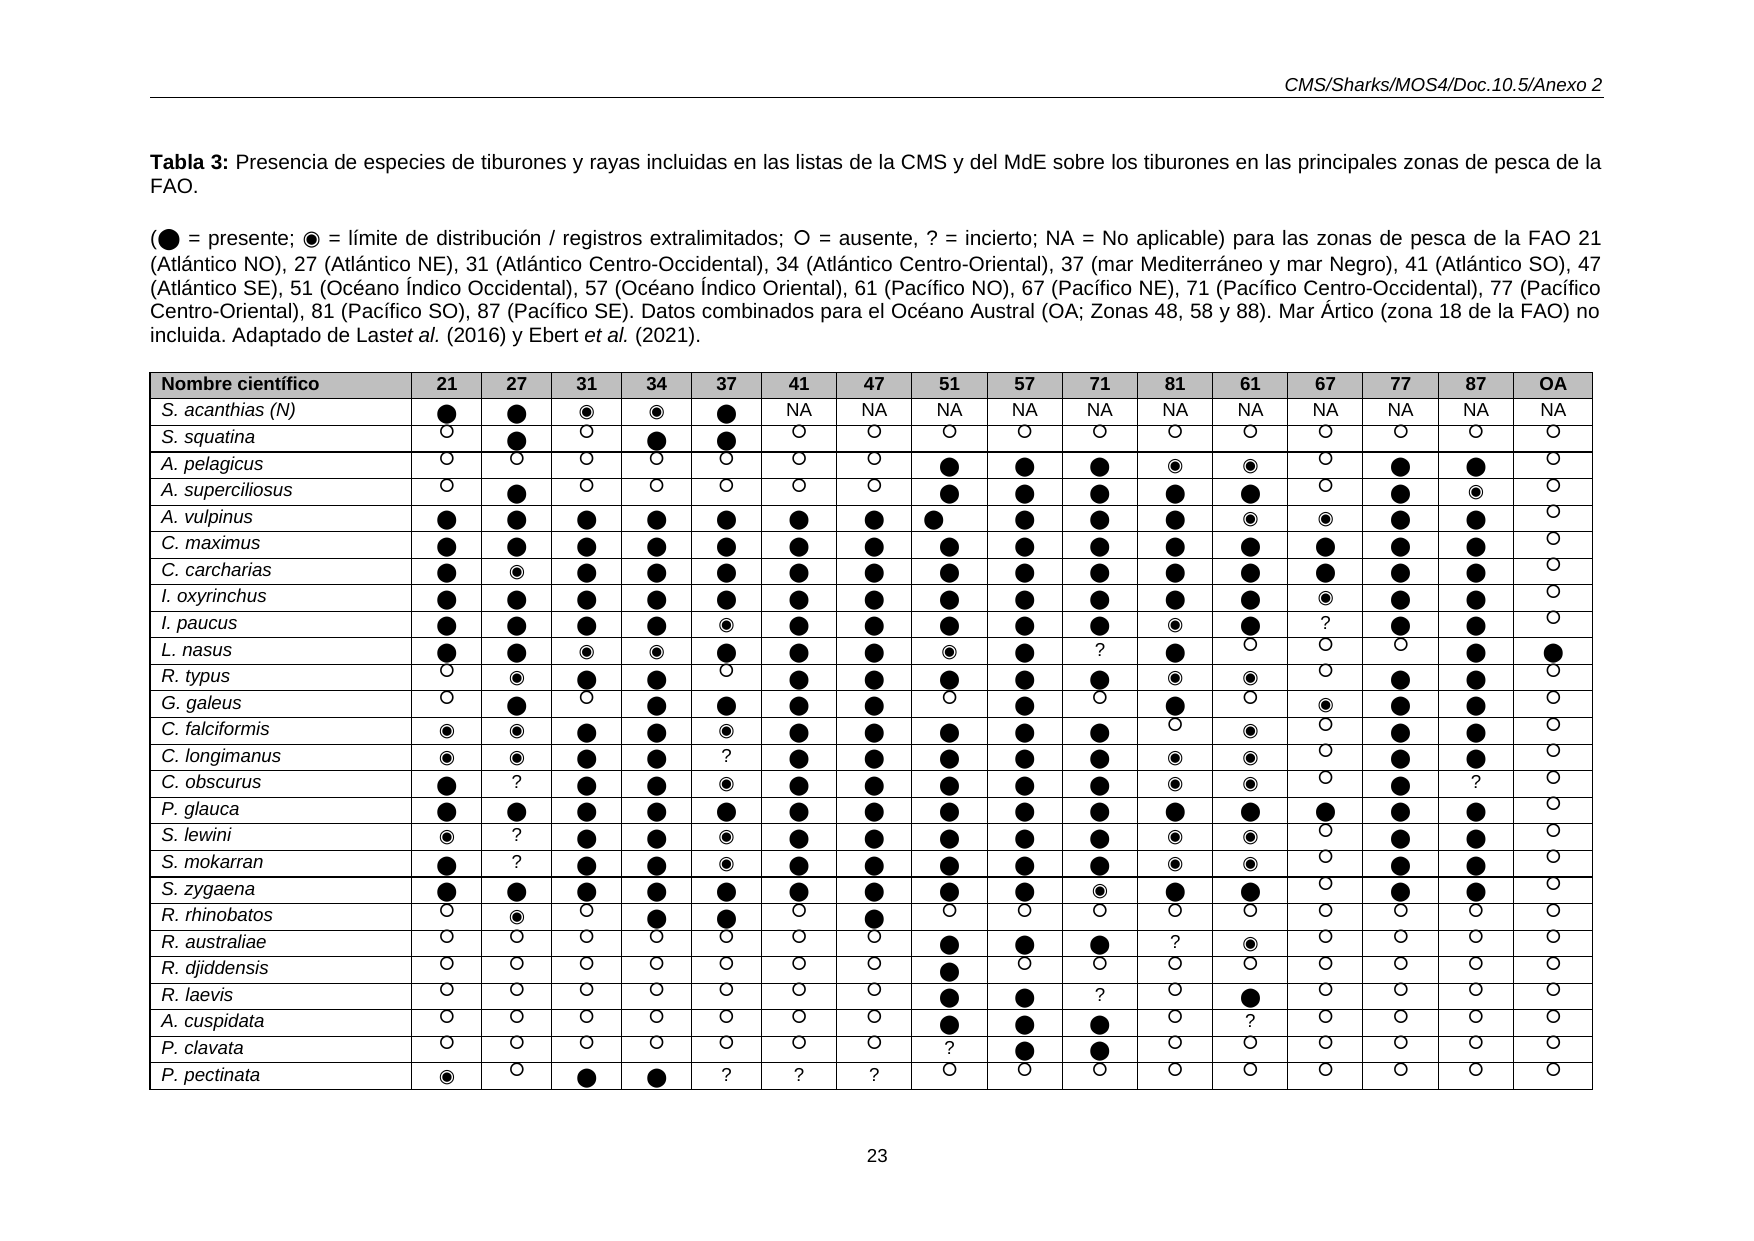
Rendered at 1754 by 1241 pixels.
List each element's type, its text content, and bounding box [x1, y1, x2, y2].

table_cell ⬤ [1363, 798, 1438, 823]
table_cell ⬤ [1063, 559, 1137, 584]
table_cell ⬤ [988, 931, 1062, 956]
table_cell ⬤ [1063, 718, 1137, 743]
table_cell [552, 984, 621, 1009]
table_cell [988, 1063, 1062, 1089]
table_cell ⬤ [762, 532, 836, 558]
table_cell ⬤ [912, 984, 987, 1009]
table_cell [482, 931, 551, 956]
table_cell ⬤ [1213, 798, 1287, 823]
table_cell ⬤ [837, 612, 911, 637]
table_cell C. falciformis [151, 718, 411, 743]
table_cell [1439, 1063, 1513, 1089]
table_cell [1514, 851, 1592, 876]
table_cell ⬤ [837, 745, 911, 770]
table_cell [1363, 931, 1438, 956]
table_cell ⬤ [692, 532, 761, 558]
table_cell ⬤ [762, 665, 836, 690]
table_cell [1063, 957, 1137, 983]
table_cell ⬤ [1439, 691, 1513, 717]
table_cell [412, 1010, 481, 1036]
table_cell ◉ [692, 771, 761, 797]
table_cell ⬤ [482, 532, 551, 558]
table_header Nombre científico [151, 373, 411, 398]
table_cell ◉ [1213, 745, 1287, 770]
table_cell [1288, 1037, 1362, 1062]
table_cell [1363, 426, 1438, 451]
table_cell ⬤ [1363, 878, 1438, 903]
table_cell ◉ [1439, 479, 1513, 504]
table_cell ⬤ [837, 718, 911, 743]
table_cell ⬤ [762, 851, 836, 876]
table_cell NA [762, 399, 836, 425]
table_cell ⬤ [912, 957, 987, 983]
table_cell ? [1213, 1010, 1287, 1036]
table_cell [1439, 904, 1513, 929]
table_cell [1288, 665, 1362, 690]
table_cell ⬤ [1363, 532, 1438, 558]
table_cell [1514, 745, 1592, 770]
table_cell ⬤ [1363, 851, 1438, 876]
table_cell ⬤ [1439, 665, 1513, 690]
table_cell ⬤ [988, 585, 1062, 611]
table_cell ⬤ [912, 532, 987, 558]
table_header 77 [1363, 373, 1438, 398]
table_cell ⬤ [1138, 585, 1212, 611]
table_cell [482, 453, 551, 478]
table_cell [412, 957, 481, 983]
table_cell ⬤ [988, 532, 1062, 558]
table_cell [552, 479, 621, 504]
table_cell ⬤ [1138, 506, 1212, 531]
table_cell ⬤ [1363, 479, 1438, 504]
table_cell ⬤ [837, 585, 911, 611]
table_cell [1514, 453, 1592, 478]
table_cell [552, 453, 621, 478]
table_cell ⬤ [837, 691, 911, 717]
table_cell ⬤ [622, 426, 691, 451]
table_cell ◉ [622, 399, 691, 425]
table_cell [692, 984, 761, 1009]
table_cell ⬤ [1439, 506, 1513, 531]
table_cell A. superciliosus [151, 479, 411, 504]
table_cell [1063, 691, 1137, 717]
table_header OA [1514, 373, 1592, 398]
table_cell ⬤ [988, 878, 1062, 903]
table_cell ⬤ [622, 851, 691, 876]
table_cell ◉ [552, 638, 621, 664]
table_cell ⬤ [692, 506, 761, 531]
table_cell [1213, 957, 1287, 983]
table_cell ⬤ [1063, 745, 1137, 770]
table_cell ⬤ [482, 426, 551, 451]
table_cell ⬤ [1439, 745, 1513, 770]
table_cell ⬤ [412, 638, 481, 664]
table_cell ⬤ [1063, 585, 1137, 611]
table_cell ⬤ [412, 532, 481, 558]
table_cell [988, 957, 1062, 983]
table_cell ◉ [1288, 691, 1362, 717]
table_cell NA [1063, 399, 1137, 425]
table_cell ⬤ [1063, 1010, 1137, 1036]
table_cell ⬤ [622, 532, 691, 558]
table_cell ⬤ [1063, 479, 1137, 504]
table_cell ⬤ [1063, 612, 1137, 637]
table_cell [412, 1063, 481, 1089]
table_cell [692, 931, 761, 956]
table_cell ⬤ [762, 585, 836, 611]
table_header 61 [1213, 373, 1287, 398]
table_cell ⬤ [1363, 745, 1438, 770]
table_cell [692, 718, 761, 743]
table_cell ⬤ [1063, 1037, 1137, 1062]
table_cell ◉ [412, 824, 481, 850]
table_cell [1288, 984, 1362, 1009]
table_cell ⬤ [988, 612, 1062, 637]
table_cell ⬤ [412, 399, 481, 425]
table_cell ⬤ [1063, 532, 1137, 558]
table_cell ⬤ [912, 798, 987, 823]
table_cell [1288, 1063, 1362, 1089]
table_cell [552, 691, 621, 717]
table_cell ⬤ [762, 718, 836, 743]
table_cell [482, 1037, 551, 1062]
table_cell ◉ [482, 904, 551, 929]
table_cell [1439, 931, 1513, 956]
table_cell ⬤ [482, 399, 551, 425]
table_cell ⬤ [1439, 851, 1513, 876]
table_header 41 [762, 373, 836, 398]
table_cell ⬤ [762, 771, 836, 797]
table_cell ◉ [412, 745, 481, 770]
table_cell [412, 665, 481, 690]
table_cell [1514, 798, 1592, 823]
table_cell ⬤ [1138, 878, 1212, 903]
table_cell [912, 691, 987, 717]
table_cell ⬤ [412, 878, 481, 903]
table_cell ⬤ [1213, 878, 1287, 903]
table_cell ? [482, 771, 551, 797]
table_cell ⬤ [1363, 691, 1438, 717]
table_cell ⬤ [482, 585, 551, 611]
table_cell ⬤ [692, 426, 761, 451]
table_cell ⬤ [482, 878, 551, 903]
table_cell ⬤ [412, 612, 481, 637]
table_cell [762, 984, 836, 1009]
table_cell ⬤ [552, 665, 621, 690]
table_cell [1514, 984, 1592, 1009]
table_cell ⬤ [762, 745, 836, 770]
table_cell [1213, 426, 1287, 451]
table_cell ⬤ [622, 665, 691, 690]
table_cell ⬤ [988, 665, 1062, 690]
table_cell ◉ [482, 745, 551, 770]
table_cell [912, 426, 987, 451]
table_cell ◉ [1138, 453, 1212, 478]
table_cell [1213, 1037, 1287, 1062]
table_cell [1288, 1010, 1362, 1036]
table_cell ⬤ [837, 771, 911, 797]
table_cell NA [1514, 399, 1592, 425]
table_cell [1213, 904, 1287, 929]
table_cell ⬤ [412, 506, 481, 531]
table_cell [1514, 931, 1592, 956]
table_cell ⬤ [1213, 479, 1287, 504]
table_cell [1288, 479, 1362, 504]
table_cell [1288, 745, 1362, 770]
table_cell R. australiae [151, 931, 411, 956]
table_cell [1288, 612, 1362, 637]
table_cell ⬤ [622, 824, 691, 850]
table_cell [912, 1063, 987, 1089]
table_cell [1288, 426, 1362, 451]
table_cell [622, 453, 691, 478]
table_cell [1439, 426, 1513, 451]
table_cell [692, 1037, 761, 1062]
table_cell ⬤ [988, 479, 1062, 504]
table_cell ⬤ [1363, 559, 1438, 584]
table_cell [1514, 426, 1592, 451]
table_cell [1288, 638, 1362, 664]
table_cell [1514, 1063, 1592, 1089]
table_cell ◉ [1213, 665, 1287, 690]
table_cell [482, 1063, 551, 1089]
table_cell ⬤ [988, 798, 1062, 823]
table_cell ⬤ [837, 665, 911, 690]
table_cell [622, 479, 691, 504]
table_cell ⬤ [1363, 665, 1438, 690]
table_cell ⬤ [762, 878, 836, 903]
table_cell ◉ [912, 638, 987, 664]
table_cell [1363, 904, 1438, 929]
table_cell [1138, 612, 1212, 637]
table_cell ◉ [1138, 771, 1212, 797]
text (⬤ = presente; ◉ = límite de distribución / registros extralimitados; = ausente, ? = incierto; NA = No aplicable) para las zonas de pesca de la FAO 21 (Atlántico NO), 27 (Atlántico NE), 31 (Atlántico Centro-Occidental), 34 (Atlántico Centro-Oriental), 37 (mar Mediterráneo y mar Negro), 41 (Atlántico SO), 47 (Atlántico SE), 51 (Océano Índico Occidental), 57 (Océano Índico Oriental), 61 (Pacífico NO), 67 (Pacífico NE), 71 (Pacífico Centro-Occidental), 77 (Pacífico Centro-Oriental), 81 (Pacífico SO), 87 (Pacífico SE). Datos combinados para el Océano Austral (OA; Zonas 48, 58 y 88). Mar Ártico (zona 18 de la FAO) no incluida. Adaptado de Lastet al. (2016) y Ebert et al. (2021). [150, 223, 1604, 347]
table_cell [412, 1037, 481, 1062]
table_cell ◉ [482, 559, 551, 584]
table_cell ⬤ [622, 878, 691, 903]
table_cell [692, 957, 761, 983]
table_cell ⬤ [1213, 984, 1287, 1009]
table_cell ⬤ [1138, 559, 1212, 584]
table_cell ⬤ [837, 638, 911, 664]
table_cell [762, 426, 836, 451]
table_cell ◉ [1063, 878, 1137, 903]
table_cell P. clavata [151, 1037, 411, 1062]
table_cell [988, 904, 1062, 929]
table_cell ⬤ [692, 585, 761, 611]
table_cell [1514, 665, 1592, 690]
table_cell [1288, 957, 1362, 983]
table_cell ⬤ [1138, 798, 1212, 823]
table_cell ⬤ [762, 798, 836, 823]
table_cell ⬤ [1439, 718, 1513, 743]
table_cell A. vulpinus [151, 506, 411, 531]
table_cell ⬤ [1138, 638, 1212, 664]
table_cell R. rhinobatos [151, 904, 411, 929]
table_cell [762, 904, 836, 929]
table_cell ⬤ [988, 771, 1062, 797]
table_cell [1138, 1063, 1212, 1089]
table_cell ⬤ [1439, 585, 1513, 611]
table_cell [482, 957, 551, 983]
table_cell [1288, 718, 1362, 743]
table_header 47 [837, 373, 911, 398]
table_cell P. glauca [151, 798, 411, 823]
table_cell [1288, 824, 1362, 850]
table_cell ⬤ [622, 771, 691, 797]
table_cell ⬤ [552, 824, 621, 850]
table_cell ⬤ [552, 798, 621, 823]
table_header 34 [622, 373, 691, 398]
table_cell S. lewini [151, 824, 411, 850]
table_cell ⬤ [692, 399, 761, 425]
table_header 57 [988, 373, 1062, 398]
table_cell [1138, 426, 1212, 451]
table_cell [412, 691, 481, 717]
table_header 31 [552, 373, 621, 398]
table_cell [912, 1037, 987, 1062]
table_cell ⬤ [1213, 532, 1287, 558]
table_cell ? [1439, 771, 1513, 797]
table_cell [1514, 957, 1592, 983]
table_cell ⬤ [1363, 453, 1438, 478]
table_cell ⬤ [837, 798, 911, 823]
table_cell ⬤ [912, 771, 987, 797]
table_cell ⬤ [1363, 612, 1438, 637]
table_cell [1514, 612, 1592, 637]
table_cell L. nasus [151, 638, 411, 664]
table_cell G. galeus [151, 691, 411, 717]
table_cell ⬤ [692, 691, 761, 717]
table_cell [1514, 904, 1592, 929]
table_cell ⬤ [1063, 798, 1137, 823]
table_cell ⬤ [1213, 585, 1287, 611]
table_cell ⬤ [1063, 931, 1137, 956]
table_cell ⬤ [552, 718, 621, 743]
table_cell ⬤ [552, 585, 621, 611]
table_cell NA [1138, 399, 1212, 425]
table_cell ⬤ [837, 878, 911, 903]
table_cell [1288, 931, 1362, 956]
table_cell ⬤ [1363, 771, 1438, 797]
table_cell [1514, 532, 1592, 558]
table_cell [1063, 1063, 1137, 1089]
table_cell [412, 479, 481, 504]
table_cell ⬤ [1138, 532, 1212, 558]
table_header 37 [692, 373, 761, 398]
table_cell ⬤ [988, 559, 1062, 584]
table_cell S. zygaena [151, 878, 411, 903]
table_cell ? [837, 1063, 911, 1089]
table_cell A. cuspidata [151, 1010, 411, 1036]
table_cell [622, 1063, 691, 1089]
table_cell ⬤ [622, 718, 691, 743]
table_cell ⬤ [912, 665, 987, 690]
table_cell ⬤ [912, 453, 987, 478]
table_cell ⬤ [988, 1037, 1062, 1062]
table_cell ⬤ [1363, 824, 1438, 850]
table_cell ⬤ [1439, 798, 1513, 823]
table_cell ⬤ [988, 851, 1062, 876]
table_cell ⬤ [622, 904, 691, 929]
table_cell ◉ [1138, 745, 1212, 770]
table_cell ◉ [412, 718, 481, 743]
table_cell ⬤ [552, 559, 621, 584]
table_cell [1138, 851, 1212, 876]
table_cell ? [692, 745, 761, 770]
table_cell [1439, 984, 1513, 1009]
table_cell ⬤ [552, 851, 621, 876]
table_cell ⬤ [988, 638, 1062, 664]
table_cell [1514, 479, 1592, 504]
table_cell ⬤ [1213, 612, 1287, 637]
table_cell [1288, 904, 1362, 929]
table_cell ? [1063, 984, 1137, 1009]
table_cell [1514, 718, 1592, 743]
table_cell [1138, 904, 1212, 929]
table_cell [1138, 957, 1212, 983]
table_cell ⬤ [412, 851, 481, 876]
table_cell ⬤ [837, 506, 911, 531]
table_cell ⬤ [912, 479, 987, 504]
table_cell [1514, 1010, 1592, 1036]
table_cell [762, 479, 836, 504]
table_cell ◉ [1213, 824, 1287, 850]
table_cell ⬤ [762, 559, 836, 584]
table_cell ⬤ [912, 851, 987, 876]
table_cell ◉ [1213, 506, 1287, 531]
table_cell [1288, 851, 1362, 876]
table_cell [1288, 771, 1362, 797]
table_cell [622, 931, 691, 956]
table_cell [1363, 1010, 1438, 1036]
table_cell ⬤ [1439, 532, 1513, 558]
table_cell ◉ [552, 399, 621, 425]
table_cell ⬤ [1063, 824, 1137, 850]
table_cell ⬤ [552, 532, 621, 558]
table_cell R. laevis [151, 984, 411, 1009]
table_cell ⬤ [1213, 559, 1287, 584]
table_cell ⬤ [912, 585, 987, 611]
table_cell [1363, 984, 1438, 1009]
table_cell [552, 904, 621, 929]
table_cell [1288, 453, 1362, 478]
table_header 71 [1063, 373, 1137, 398]
table_cell NA [1363, 399, 1438, 425]
table_cell ⬤ [1288, 559, 1362, 584]
table_cell [837, 479, 911, 504]
table_cell [762, 1037, 836, 1062]
table_cell C. longimanus [151, 745, 411, 770]
table_cell ⬤ [988, 691, 1062, 717]
table_cell [1063, 638, 1137, 664]
table_cell S. mokarran [151, 851, 411, 876]
table_cell [412, 453, 481, 478]
table_cell [837, 1037, 911, 1062]
table_cell [412, 904, 481, 929]
table_cell ⬤ [762, 638, 836, 664]
table_cell [622, 1010, 691, 1036]
table_cell ⬤ [988, 984, 1062, 1009]
table_cell [1213, 638, 1287, 664]
table_cell [622, 984, 691, 1009]
table_cell ◉ [1138, 665, 1212, 690]
table_cell [1363, 1037, 1438, 1062]
table_cell ⬤ [1063, 851, 1137, 876]
table_cell ⬤ [692, 878, 761, 903]
table_cell R. typus [151, 665, 411, 690]
table_header 21 [412, 373, 481, 398]
table_cell [1138, 984, 1212, 1009]
table_cell C. carcharias [151, 559, 411, 584]
table_cell ⬤ [1063, 665, 1137, 690]
table_cell [1439, 957, 1513, 983]
table_header 87 [1439, 373, 1513, 398]
table_cell ⬤ [552, 771, 621, 797]
table_cell [482, 1010, 551, 1036]
table_cell ⬤ [837, 559, 911, 584]
table_cell ◉ [1213, 771, 1287, 797]
table_cell ⬤ [912, 718, 987, 743]
table_cell [837, 931, 911, 956]
table_cell ⬤ [912, 931, 987, 956]
table_cell ⬤ [762, 612, 836, 637]
table_cell [552, 957, 621, 983]
table_cell ⬤ [1138, 479, 1212, 504]
table_cell ◉ [622, 638, 691, 664]
table_cell ⬤ [912, 745, 987, 770]
table_cell ⬤ [837, 851, 911, 876]
table_cell [692, 1010, 761, 1036]
table_cell ⬤ [552, 878, 621, 903]
table_cell [552, 1037, 621, 1062]
table_cell [412, 931, 481, 956]
table_cell ⬤ [622, 506, 691, 531]
table_cell ? [762, 1063, 836, 1089]
table_cell ⬤ [1363, 718, 1438, 743]
table_cell R. djiddensis [151, 957, 411, 983]
table_cell S. acanthias (N) [151, 399, 411, 425]
table_cell ⬤ [552, 745, 621, 770]
table_cell NA [837, 399, 911, 425]
text Tabla 3: Presencia de especies de tiburones y rayas incluidas en las listas de la CMS y del MdE sobre los tiburones en las principales zonas de pesca de la FAO. [150, 150, 1604, 198]
table_cell [837, 984, 911, 1009]
table_cell [837, 453, 911, 478]
table_header 51 [912, 373, 987, 398]
table_cell [1514, 771, 1592, 797]
table_cell ⬤ [1439, 559, 1513, 584]
table_cell ⬤ [1363, 585, 1438, 611]
table_header 27 [482, 373, 551, 398]
table_cell [622, 1037, 691, 1062]
table_cell [622, 957, 691, 983]
table_cell [412, 426, 481, 451]
table_cell ⬤ [412, 771, 481, 797]
table_cell ⬤ [622, 798, 691, 823]
table_cell [988, 426, 1062, 451]
table_cell [837, 1010, 911, 1036]
table_cell [1514, 691, 1592, 717]
table_cell [1138, 824, 1212, 850]
table_cell [762, 1010, 836, 1036]
table_cell [1213, 1063, 1287, 1089]
table_cell I. paucus [151, 612, 411, 637]
table_cell ⬤ [482, 506, 551, 531]
table_cell ◉ [482, 718, 551, 743]
table_cell ◉ [1213, 851, 1287, 876]
table_cell ⬤ [482, 691, 551, 717]
table_cell [762, 931, 836, 956]
table_cell [1138, 718, 1212, 743]
table_cell ⬤ [837, 824, 911, 850]
table_cell ⬤ [912, 824, 987, 850]
table_cell ⬤ [622, 559, 691, 584]
table_cell NA [1288, 399, 1362, 425]
table_cell ⬤ [912, 506, 987, 531]
table_cell ⬤ [482, 638, 551, 664]
table_cell ⬤ [988, 824, 1062, 850]
table_cell NA [1213, 399, 1287, 425]
table_cell ⬤ [552, 506, 621, 531]
table_cell [1138, 1010, 1212, 1036]
table_cell [1213, 691, 1287, 717]
table_cell ⬤ [1063, 506, 1137, 531]
table_cell [552, 931, 621, 956]
table_cell P. pectinata [151, 1063, 411, 1089]
table_cell ⬤ [412, 559, 481, 584]
table_cell ◉ [692, 851, 761, 876]
table_cell ⬤ [1439, 612, 1513, 637]
table_cell ⬤ [988, 718, 1062, 743]
table_cell [1514, 506, 1592, 531]
table_cell [1363, 638, 1438, 664]
table_cell ⬤ [988, 506, 1062, 531]
table_cell ⬤ [1514, 638, 1592, 664]
table_cell ⬤ [837, 904, 911, 929]
table_cell [1363, 957, 1438, 983]
table_cell [912, 904, 987, 929]
table_cell ? [482, 851, 551, 876]
table_cell ⬤ [622, 691, 691, 717]
table_cell ⬤ [988, 745, 1062, 770]
table_cell ◉ [692, 612, 761, 637]
table_cell ⬤ [692, 638, 761, 664]
table_cell ◉ [482, 665, 551, 690]
table_cell NA [1439, 399, 1513, 425]
table_cell NA [912, 399, 987, 425]
table_cell ◉ [1288, 585, 1362, 611]
table_cell [1138, 1037, 1212, 1062]
table_cell ⬤ [692, 559, 761, 584]
table_cell ⬤ [482, 798, 551, 823]
table_cell ◉ [1213, 931, 1287, 956]
table_cell NA [988, 399, 1062, 425]
table_cell ⬤ [1138, 691, 1212, 717]
table_cell ⬤ [1063, 771, 1137, 797]
table_cell ⬤ [692, 798, 761, 823]
table_cell [1063, 904, 1137, 929]
table_cell ⬤ [762, 506, 836, 531]
table_cell ◉ [1213, 453, 1287, 478]
table_cell ⬤ [762, 824, 836, 850]
table_cell [692, 824, 761, 850]
table_cell ⬤ [1439, 824, 1513, 850]
table_cell A. pelagicus [151, 453, 411, 478]
table_cell [1363, 1063, 1438, 1089]
table_cell [762, 453, 836, 478]
table_cell ⬤ [1363, 506, 1438, 531]
table_cell ⬤ [837, 532, 911, 558]
table_cell ⬤ [412, 798, 481, 823]
table_cell ◉ [1288, 506, 1362, 531]
table_cell ? [482, 824, 551, 850]
table_cell ⬤ [552, 612, 621, 637]
table_cell [1514, 1037, 1592, 1062]
table_cell [1514, 559, 1592, 584]
table_cell ⬤ [1288, 532, 1362, 558]
table_cell ⬤ [988, 1010, 1062, 1036]
table_cell ⬤ [622, 612, 691, 637]
table_cell C. maximus [151, 532, 411, 558]
table_cell ⬤ [912, 1010, 987, 1036]
table_header 67 [1288, 373, 1362, 398]
table_cell [482, 984, 551, 1009]
table_cell [1514, 824, 1592, 850]
table_cell ⬤ [1439, 453, 1513, 478]
table_cell ⬤ [1439, 638, 1513, 664]
table_cell [1439, 1010, 1513, 1036]
table_cell C. obscurus [151, 771, 411, 797]
table_cell ⬤ [762, 691, 836, 717]
table_cell ⬤ [412, 585, 481, 611]
table_cell ⬤ [1439, 878, 1513, 903]
table_cell [692, 665, 761, 690]
table_cell [1514, 878, 1592, 903]
table_header 81 [1138, 373, 1212, 398]
table_cell [1063, 426, 1137, 451]
table_cell [1138, 931, 1212, 956]
table_cell [552, 1010, 621, 1036]
table_cell ⬤ [552, 1063, 621, 1089]
table_cell ⬤ [912, 878, 987, 903]
table_cell I. oxyrinchus [151, 585, 411, 611]
table_cell S. squatina [151, 426, 411, 451]
table_cell [837, 426, 911, 451]
table_cell ⬤ [482, 612, 551, 637]
table_cell ◉ [1213, 718, 1287, 743]
table_cell [692, 479, 761, 504]
table_cell ⬤ [622, 585, 691, 611]
table_cell ⬤ [912, 612, 987, 637]
table_cell ⬤ [482, 479, 551, 504]
table_cell [412, 984, 481, 1009]
table_cell [762, 957, 836, 983]
table_cell [837, 957, 911, 983]
table_cell ⬤ [988, 453, 1062, 478]
table_cell [552, 426, 621, 451]
table_cell ⬤ [912, 559, 987, 584]
table_cell [1439, 1037, 1513, 1062]
table_cell ? [692, 1063, 761, 1089]
table_cell ⬤ [1063, 453, 1137, 478]
table_cell ⬤ [692, 904, 761, 929]
table_cell ⬤ [1288, 798, 1362, 823]
table_cell [1288, 878, 1362, 903]
table_cell ⬤ [622, 745, 691, 770]
table_cell [1514, 585, 1592, 611]
table_cell [692, 453, 761, 478]
